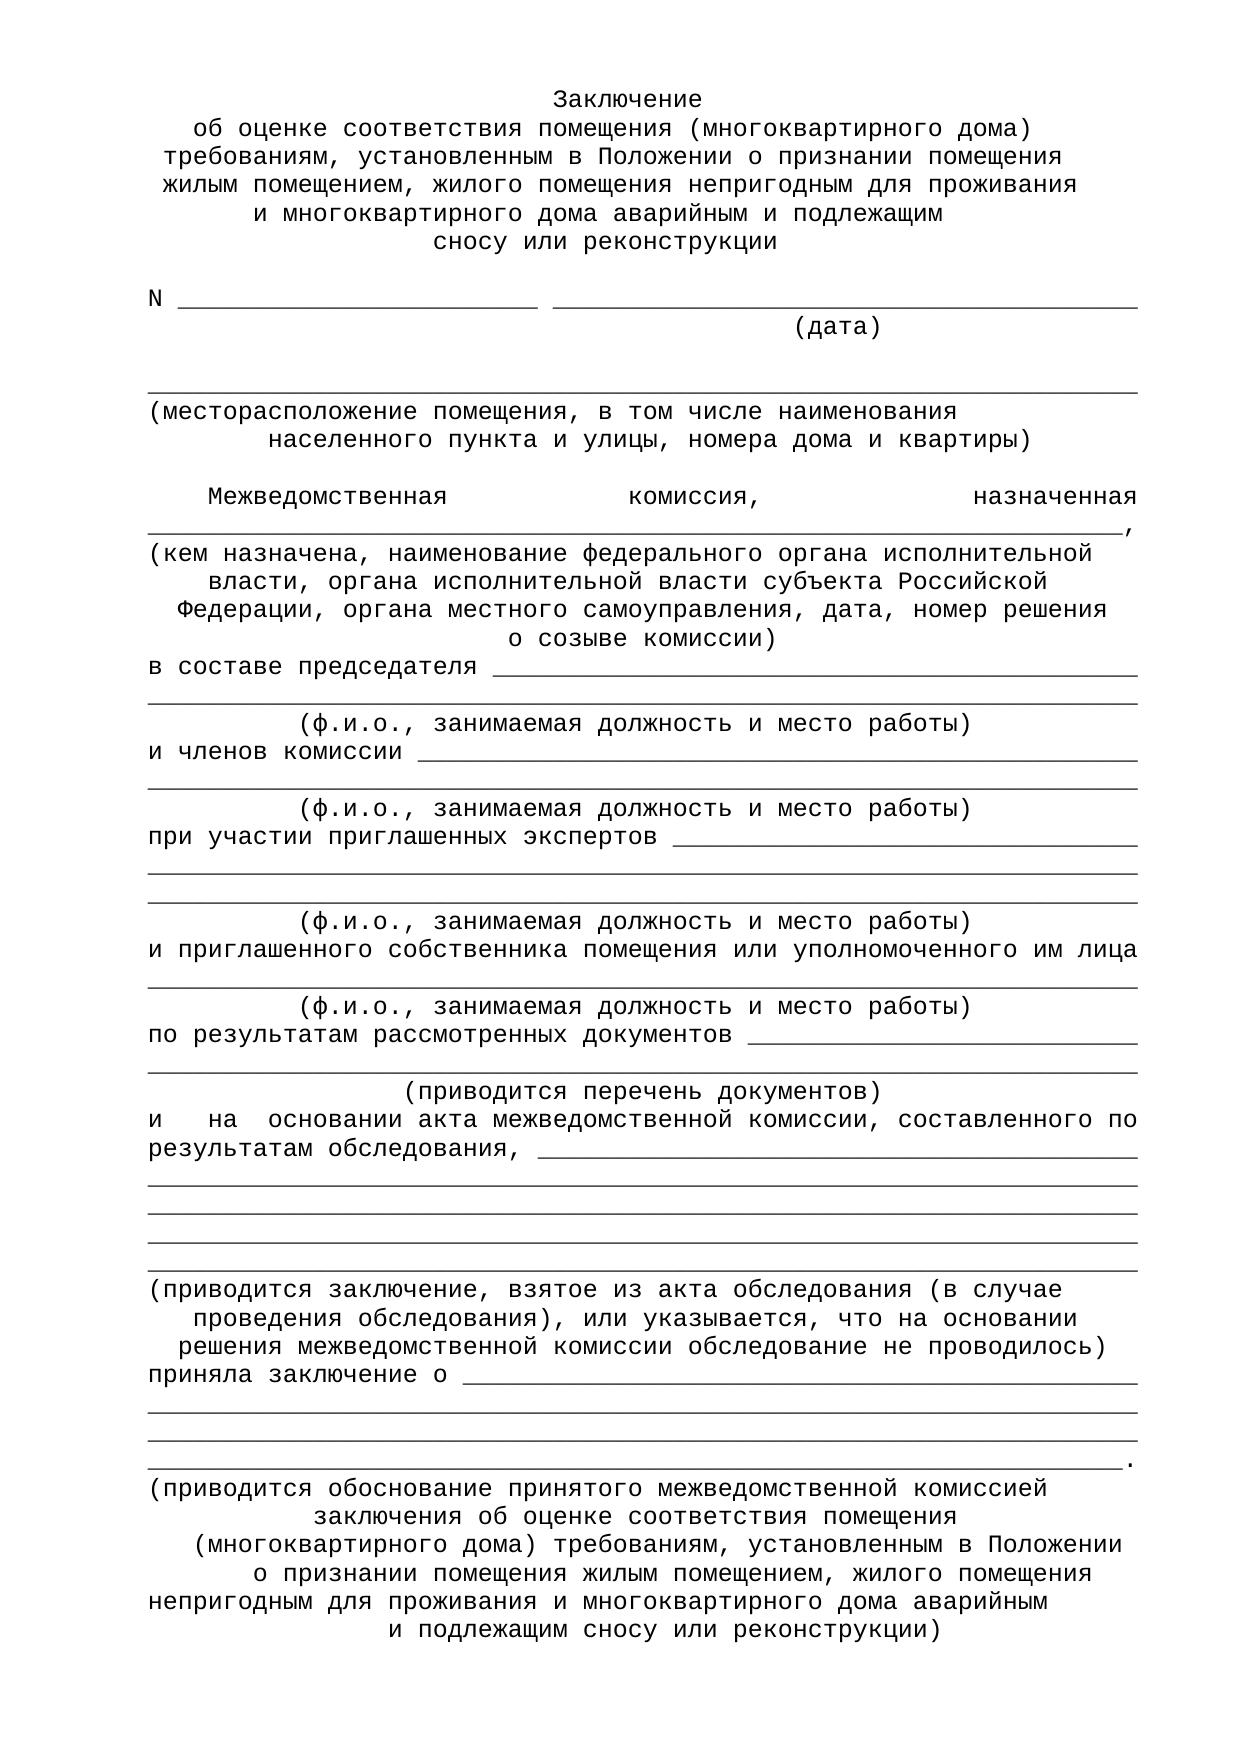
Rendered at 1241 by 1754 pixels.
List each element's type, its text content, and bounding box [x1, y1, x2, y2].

text власти, органа исполнительной власти субъекта Российской [148, 569, 1152, 597]
text сносу или реконструкции [148, 229, 1152, 257]
text Федерации, органа местного самоуправления, дата, номер решения [148, 597, 1152, 625]
text __________________________________________________________________ [148, 965, 1152, 994]
text __________________________________________________________________ [148, 370, 1152, 399]
text приняла заключение о _____________________________________________ [148, 1362, 1152, 1390]
text (ф.и.о., занимаемая должность и место работы) [148, 909, 1152, 937]
text жилым помещением, жилого помещения непригодным для проживания [148, 172, 1152, 200]
text __________________________________________________________________ [148, 1220, 1152, 1249]
text требованиям, установленным в Положении о признании помещения [148, 144, 1152, 172]
text по результатам рассмотренных документов __________________________ [148, 1022, 1152, 1050]
text о созыве комиссии) [148, 625, 1152, 654]
text __________________________________________________________________ [148, 1050, 1152, 1079]
text __________________________________________________________________ [148, 1164, 1152, 1192]
text (кем назначена, наименование федерального органа исполнительной [148, 540, 1152, 569]
text __________________________________________________________________ [148, 880, 1152, 909]
text _________________________________________________________________, [148, 512, 1152, 540]
text (ф.и.о., занимаемая должность и место работы) [148, 710, 1152, 739]
text __________________________________________________________________ [148, 1192, 1152, 1220]
text (дата) [148, 314, 1152, 342]
text _________________________________________________________________. [148, 1447, 1152, 1475]
text об оценке соответствия помещения (многоквартирного дома) [148, 115, 1152, 144]
text N ________________________ _______________________________________ [148, 285, 1152, 314]
text __________________________________________________________________ [148, 1390, 1152, 1419]
text при участии приглашенных экспертов _______________________________ [148, 824, 1152, 852]
text и подлежащим сносу или реконструкции) [148, 1617, 1152, 1645]
text и членов комиссии ________________________________________________ [148, 739, 1152, 767]
text непригодным для проживания и многоквартирного дома аварийным [148, 1589, 1152, 1617]
text о признании помещения жилым помещением, жилого помещения [148, 1560, 1152, 1589]
text проведения обследования), или указывается, что на основании [148, 1305, 1152, 1334]
text Межведомственная комиссия, назначенная [148, 484, 1152, 512]
text (приводится обоснование принятого межведомственной комиссией [148, 1475, 1152, 1504]
text (многоквартирного дома) требованиям, установленным в Положении [148, 1532, 1152, 1560]
text __________________________________________________________________ [148, 682, 1152, 710]
text населенного пункта и улицы, номера дома и квартиры) [148, 427, 1152, 455]
text __________________________________________________________________ [148, 852, 1152, 880]
text (ф.и.о., занимаемая должность и место работы) [148, 795, 1152, 824]
text (приводится заключение, взятое из акта обследования (в случае [148, 1277, 1152, 1305]
text (приводится перечень документов) [148, 1079, 1152, 1107]
text Заключение [148, 87, 1152, 115]
text в составе председателя ___________________________________________ [148, 654, 1152, 682]
text и многоквартирного дома аварийным и подлежащим [148, 200, 1152, 229]
text __________________________________________________________________ [148, 1419, 1152, 1447]
text решения межведомственной комиссии обследование не проводилось) [148, 1334, 1152, 1362]
text результатам обследования, ________________________________________ [148, 1135, 1152, 1164]
text (ф.и.о., занимаемая должность и место работы) [148, 994, 1152, 1022]
text и приглашенного собственника помещения или уполномоченного им лица [148, 937, 1152, 965]
text (месторасположение помещения, в том числе наименования [148, 399, 1152, 427]
text и на основании акта межведомственной комиссии, составленного по [148, 1107, 1152, 1135]
text __________________________________________________________________ [148, 767, 1152, 795]
text __________________________________________________________________ [148, 1249, 1152, 1277]
text заключения об оценке соответствия помещения [148, 1504, 1152, 1532]
